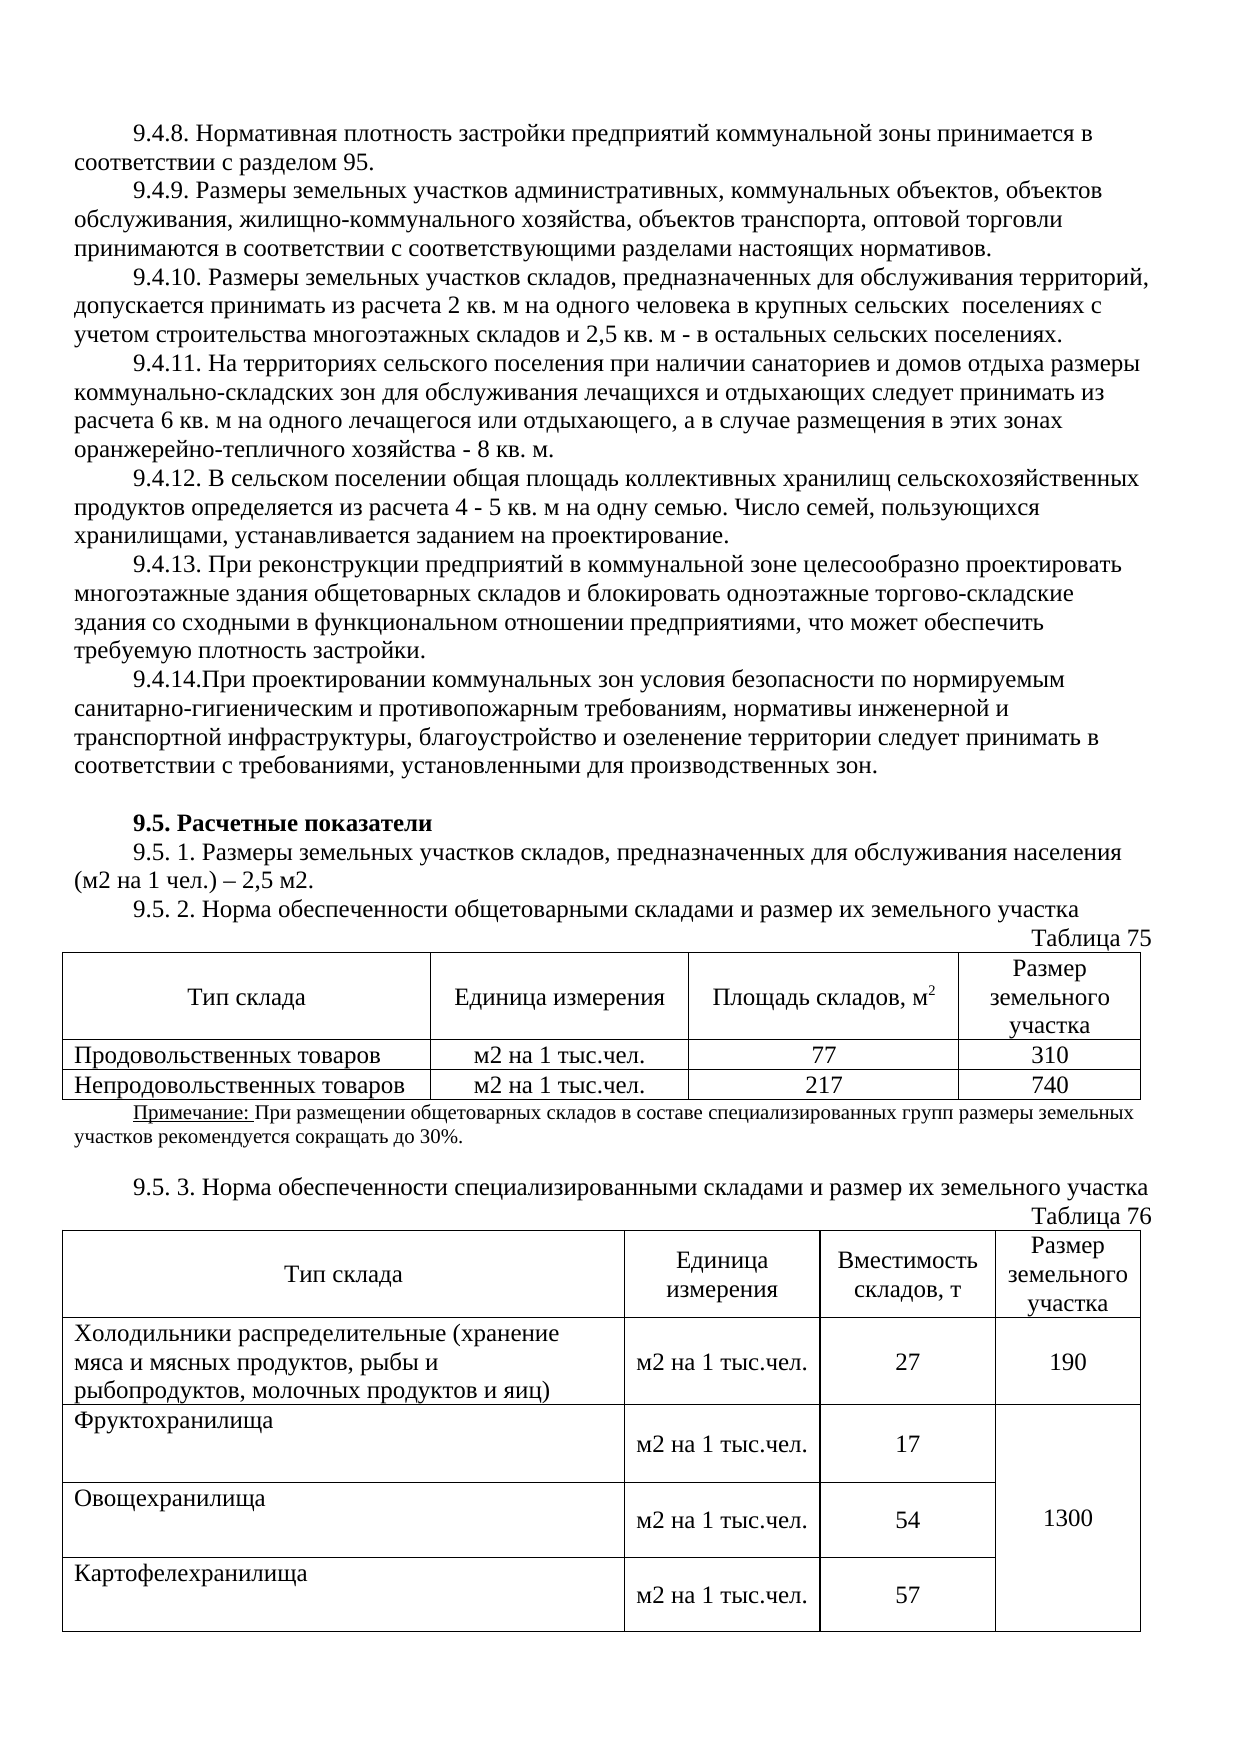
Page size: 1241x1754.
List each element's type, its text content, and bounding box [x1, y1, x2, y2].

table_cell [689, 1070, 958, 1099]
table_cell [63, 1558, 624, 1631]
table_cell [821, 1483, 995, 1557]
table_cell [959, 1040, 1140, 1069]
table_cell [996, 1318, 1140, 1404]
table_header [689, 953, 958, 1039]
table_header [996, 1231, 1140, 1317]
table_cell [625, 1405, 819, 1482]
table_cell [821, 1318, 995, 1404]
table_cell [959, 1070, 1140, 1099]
list Таблица 76 [74, 1201, 1152, 1229]
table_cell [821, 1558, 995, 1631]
text 9.4.13. При реконструкции предприятий в коммунальной зоне целесообразно проектировать многоэтажные здания общетоварных складов и блокировать одноэтажные торгово-складские здания со сходными в функциональном отношении предприятиями, что может обеспечить требуемую плотность застройки. [74, 549, 1152, 664]
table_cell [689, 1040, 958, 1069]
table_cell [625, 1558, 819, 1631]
text 9.4.12. В сельском поселении общая площадь коллективных хранилищ сельскохозяйственных продуктов определяется из расчета 4 - на одну семью. Число семей, пользующихся хранилищами, устанавливается заданием на проектирование. [74, 463, 1152, 549]
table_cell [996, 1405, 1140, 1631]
text 9.4.14.При проектировании коммунальных зон условия безопасности по нормируемым санитарно-гигиеническим и противопожарным требованиям, нормативы инженерной и транспортной инфраструктуры, благоустройство и озеленение территории следует принимать в соответствии с требованиями, установленными для производственных зон. [74, 664, 1152, 779]
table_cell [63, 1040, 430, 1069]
text 9.4.11. На территориях сельского поселения при наличии санаториев и домов отдыха размеры коммунально-складских зон для обслуживания лечащихся и отдыхающих следует принимать из расчета на одного лечащегося или отдыхающего, а в случае размещения в этих зонах оранжерейно-тепличного хозяйства - . [74, 348, 1152, 463]
list 9.5. 1. Размеры земельных участков складов, предназначенных для обслуживания населения (м2 на 1 чел.) – . [74, 837, 1152, 894]
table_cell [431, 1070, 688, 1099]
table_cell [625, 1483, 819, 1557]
text 9.4.10. Размеры земельных участков складов, предназначенных для обслуживания территорий, допускается принимать из расчета на одного человека в крупных сельских поселениях с учетом строительства многоэтажных складов и - в остальных сельских поселениях. [74, 262, 1152, 348]
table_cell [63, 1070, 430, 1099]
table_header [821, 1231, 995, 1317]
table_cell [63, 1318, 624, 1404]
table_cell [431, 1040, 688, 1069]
list 9.5. 3. Норма обеспеченности специализированными складами и размер их земельного участка [74, 1172, 1152, 1201]
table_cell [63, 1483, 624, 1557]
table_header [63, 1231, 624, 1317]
text 9.5. Расчетные показатели [74, 808, 1152, 837]
list Таблица 75 [74, 923, 1152, 952]
text 9.4.8. Нормативная плотность застройки предприятий коммунальной зоны принимается в соответствии с разделом 95. [74, 118, 1152, 176]
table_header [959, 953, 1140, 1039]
text 9.4.9. Размеры земельных участков административных, коммунальных объектов, объектов обслуживания, жилищно-коммунального хозяйства, объектов транспорта, оптовой торговли принимаются в соответствии с соответствующими разделами настоящих нормативов. [74, 176, 1152, 262]
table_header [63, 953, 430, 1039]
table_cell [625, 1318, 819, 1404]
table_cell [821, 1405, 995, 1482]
list 9.5. 2. Норма обеспеченности общетоварными складами и размер их земельного участка [74, 894, 1152, 923]
text Примечание: При размещении общетоварных складов в составе специализированных групп размеры земельных участков рекомендуется сокращать до 30%. [74, 1100, 1152, 1148]
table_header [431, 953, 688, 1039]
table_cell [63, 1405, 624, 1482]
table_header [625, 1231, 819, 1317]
